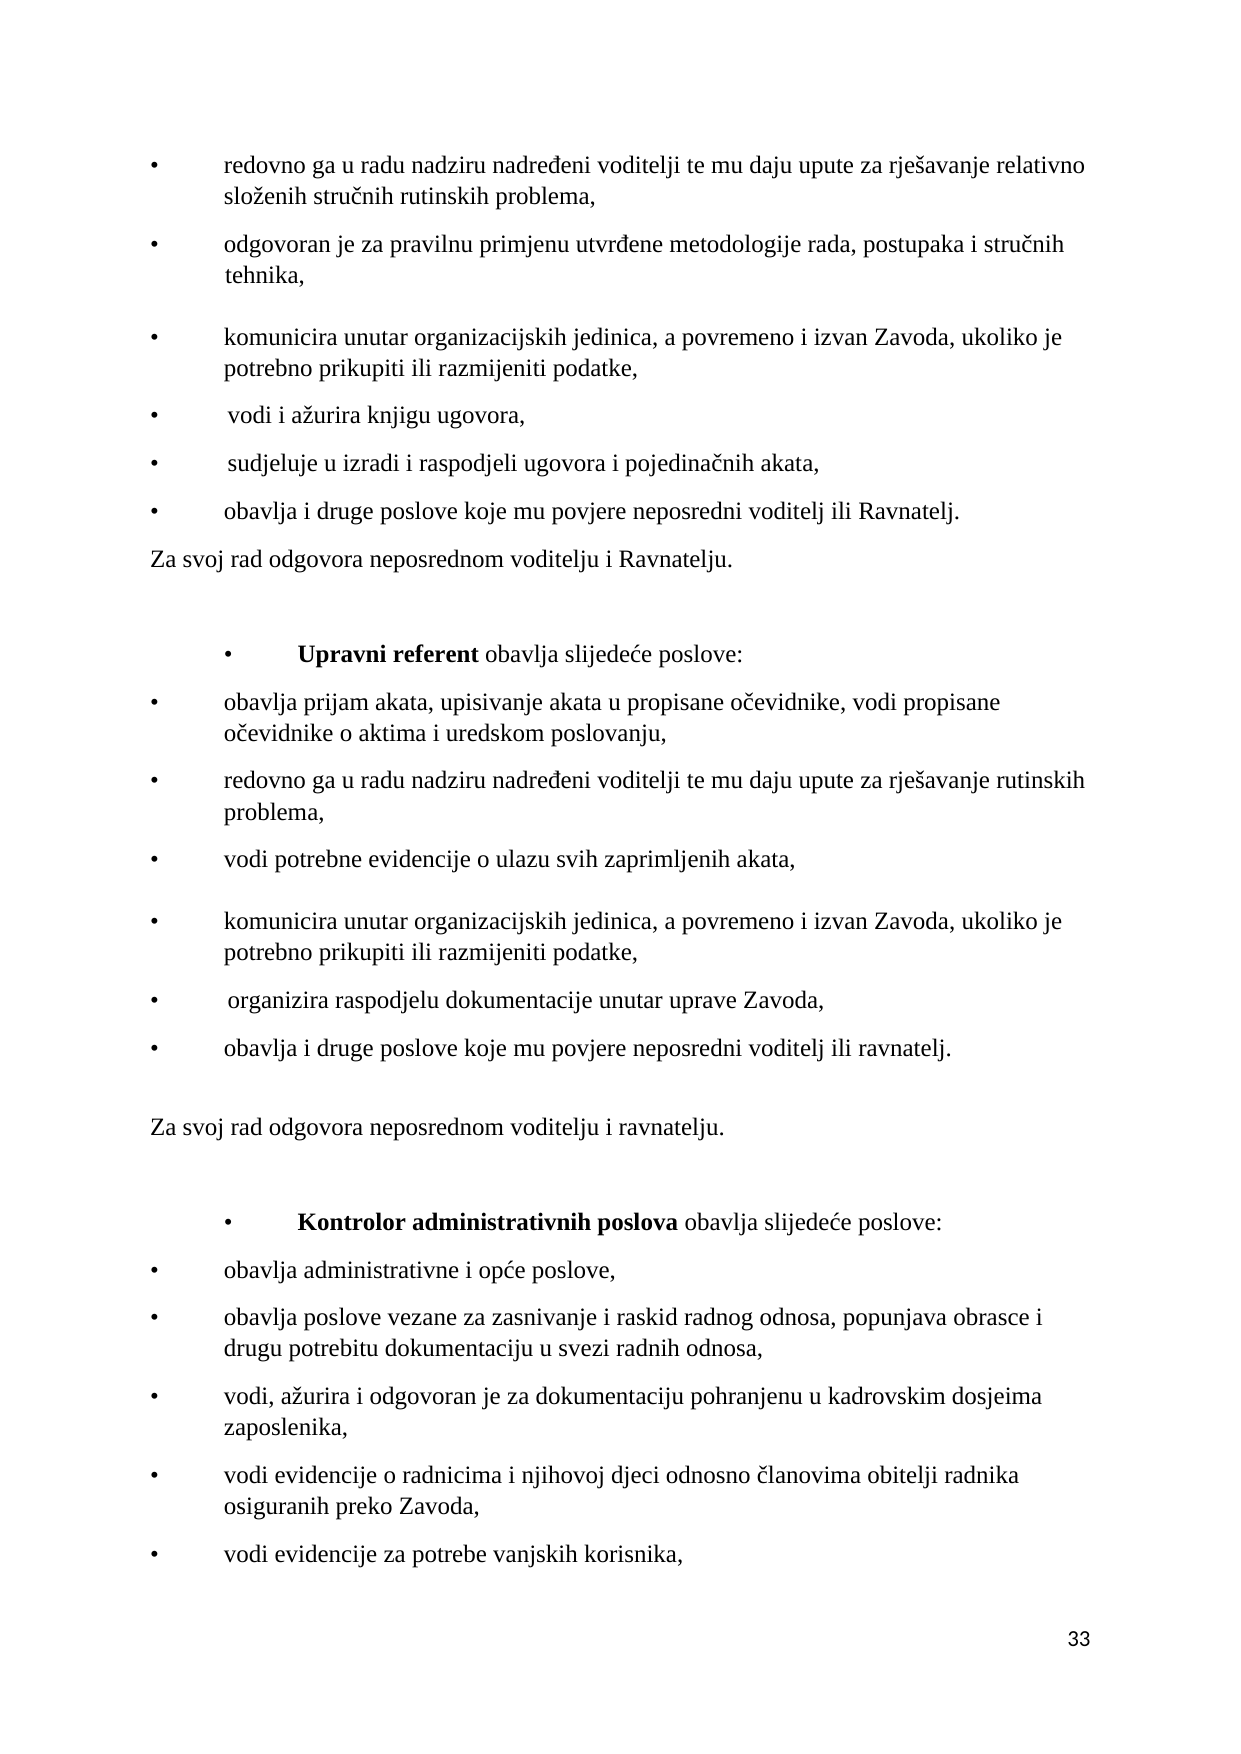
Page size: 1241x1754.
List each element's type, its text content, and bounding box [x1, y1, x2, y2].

text • vodi evidencije o radnicima i njihovoj djeci odnosno članovima obitelji radnika osiguranih preko Zavoda, [150, 1460, 1090, 1520]
text • komunicira unutar organizacijskih jedinica, a povremeno i izvan Zavoda, ukoliko je potrebno prikupiti ili razmijeniti podatke, [150, 906, 1090, 966]
text • obavlja i druge poslove koje mu povjere neposredni voditelj ili Ravnatelj. [150, 496, 1090, 525]
text • obavlja i druge poslove koje mu povjere neposredni voditelj ili ravnatelj. [150, 1033, 1090, 1062]
text • redovno ga u radu nadziru nadređeni voditelji te mu daju upute za rješavanje rutinskih problema, [150, 766, 1090, 825]
text • komunicira unutar organizacijskih jedinica, a povremeno i izvan Zavoda, ukoliko je potrebno prikupiti ili razmijeniti podatke, [150, 322, 1090, 382]
text Za svoj rad odgovora neposrednom voditelju i ravnatelju. [150, 1112, 1090, 1140]
text • obavlja poslove vezane za zasnivanje i raskid radnog odnosa, popunjava obrasce i drugu potrebitu dokumentaciju u svezi radnih odnosa, [150, 1302, 1090, 1362]
text • obavlja administrativne i opće poslove, [150, 1255, 1090, 1283]
text • organizira raspodjelu dokumentacije unutar uprave Zavoda, [150, 985, 1090, 1014]
text • sudjeluje u izradi i raspodjeli ugovora i pojedinačnih akata, [150, 448, 1090, 477]
text • vodi i ažurira knjigu ugovora, [150, 401, 1090, 429]
text Za svoj rad odgovora neposrednom voditelju i Ravnatelju. [150, 544, 1090, 572]
text • obavlja prijam akata, upisivanje akata u propisane očevidnike, vodi propisane očevidnike o aktima i uredskom poslovanju, [150, 687, 1090, 747]
text • vodi potrebne evidencije o ulazu svih zaprimljenih akata, [150, 844, 1090, 873]
text • odgovoran je za pravilnu primjenu utvrđene metodologije rada, postupaka i stručnih [150, 229, 1090, 257]
text • vodi evidencije za potrebe vanjskih korisnika, [150, 1539, 1090, 1567]
text • Upravni referent obavlja slijedeće poslove: [150, 639, 1090, 668]
text • Kontrolor administrativnih poslova obavlja slijedeće poslove: [150, 1207, 1090, 1236]
text • vodi, ažurira i odgovoran je za dokumentaciju pohranjenu u kadrovskim dosjeima zaposlenika, [150, 1381, 1090, 1441]
text tehnika, [150, 260, 1090, 288]
text • redovno ga u radu nadziru nadređeni voditelji te mu daju upute za rješavanje relativno složenih stručnih rutinskih problema, [150, 150, 1090, 210]
